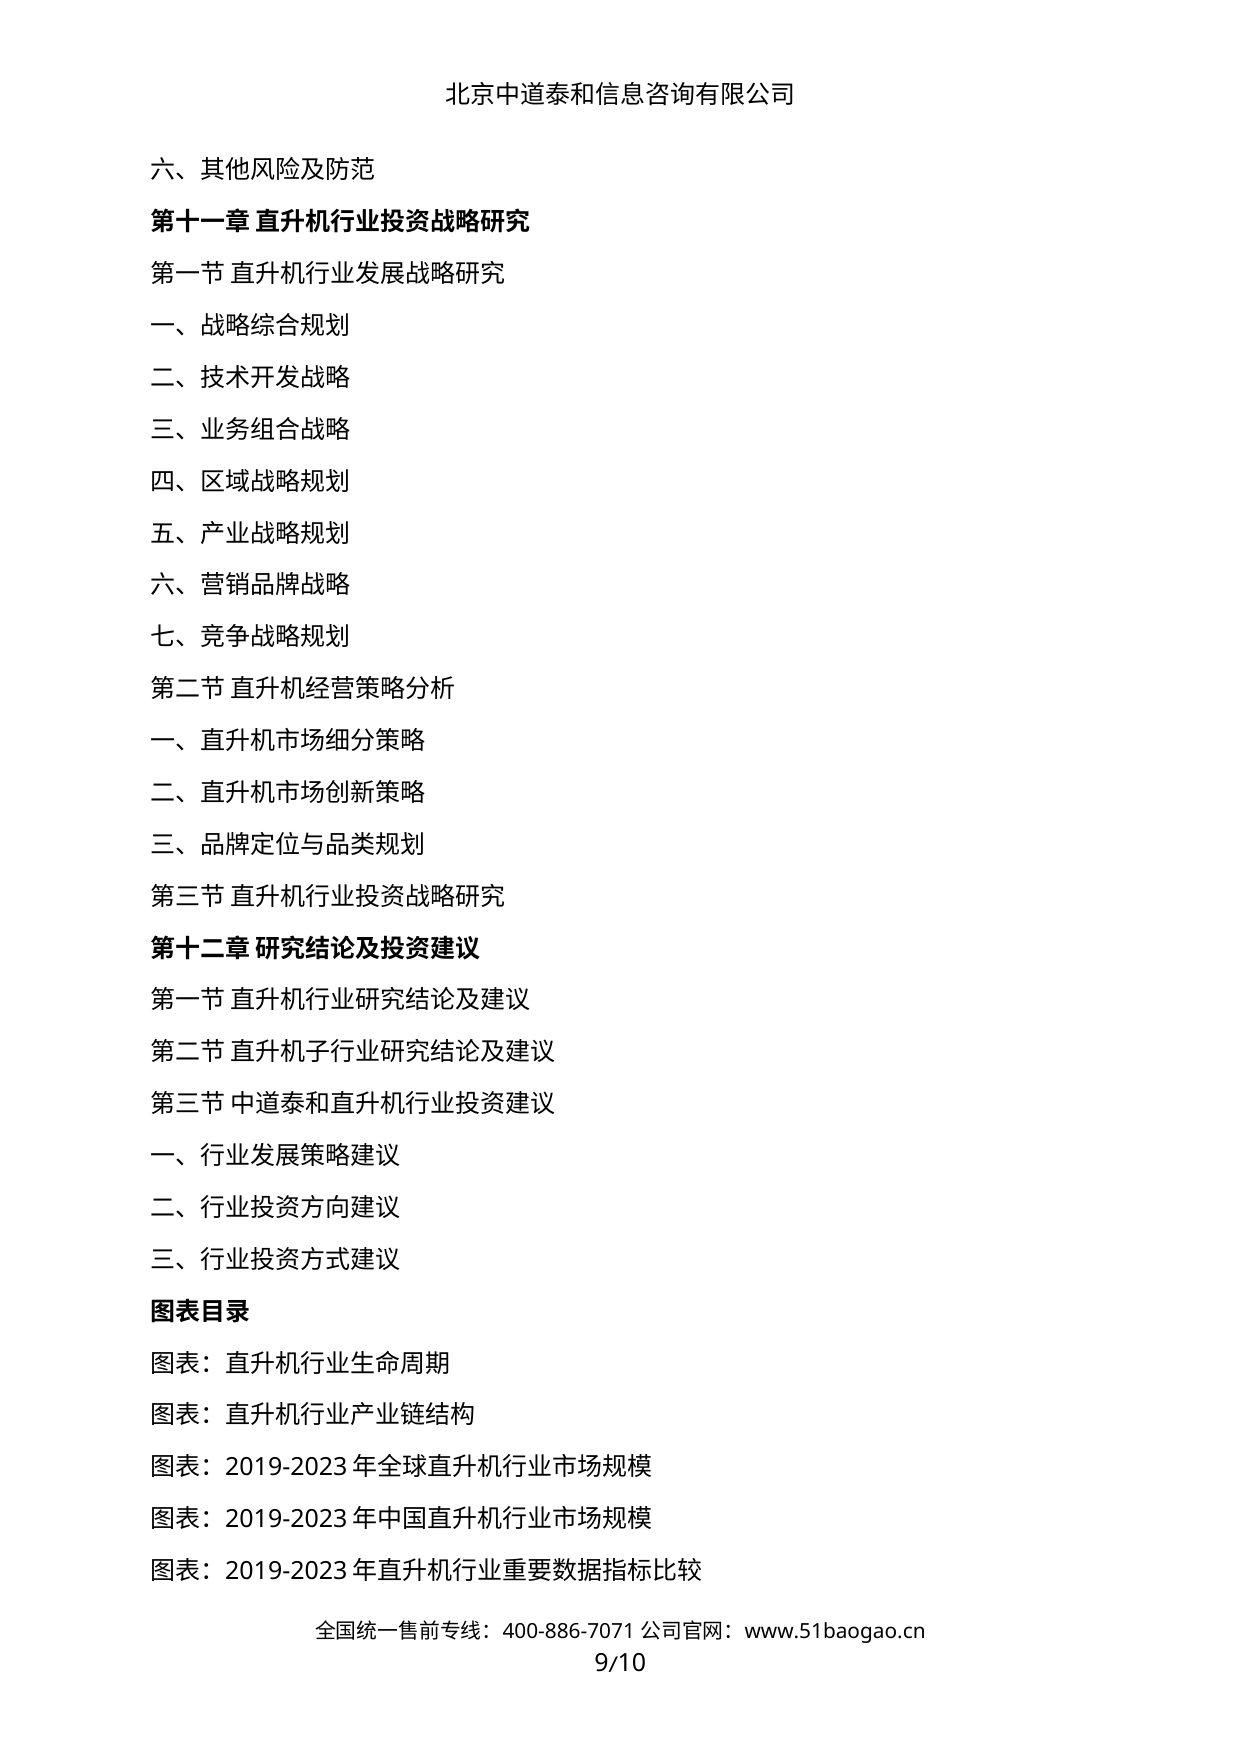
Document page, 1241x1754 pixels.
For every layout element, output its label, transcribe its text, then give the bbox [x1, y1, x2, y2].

text 第一节 直升机行业发展战略研究 [150, 254, 1090, 290]
text 图表目录 [150, 1291, 1090, 1327]
text 四、区域战略规划 [150, 461, 1090, 497]
text 一、战略综合规划 [150, 306, 1090, 342]
text 图表：2019-2023年全球直升机行业市场规模 [150, 1447, 1090, 1483]
text 第十一章 直升机行业投资战略研究 [150, 202, 1090, 238]
text 图表：2019-2023年中国直升机行业市场规模 [150, 1499, 1090, 1535]
text 第一节 直升机行业研究结论及建议 [150, 980, 1090, 1016]
text 图表：直升机行业产业链结构 [150, 1395, 1090, 1431]
text 五、产业战略规划 [150, 513, 1090, 549]
text 第三节 中道泰和直升机行业投资建议 [150, 1084, 1090, 1120]
text 六、营销品牌战略 [150, 565, 1090, 601]
text 三、行业投资方式建议 [150, 1239, 1090, 1276]
text 六、其他风险及防范 [150, 150, 1090, 186]
text 图表：2019-2023年直升机行业重要数据指标比较 [150, 1551, 1090, 1587]
text 一、行业发展策略建议 [150, 1136, 1090, 1172]
text 一、直升机市场细分策略 [150, 721, 1090, 757]
text 二、直升机市场创新策略 [150, 772, 1090, 809]
text 三、业务组合战略 [150, 409, 1090, 446]
text 图表：直升机行业生命周期 [150, 1343, 1090, 1379]
text 二、行业投资方向建议 [150, 1187, 1090, 1224]
text 第三节 直升机行业投资战略研究 [150, 876, 1090, 912]
text 第二节 直升机经营策略分析 [150, 669, 1090, 705]
text 第二节 直升机子行业研究结论及建议 [150, 1032, 1090, 1068]
text 第十二章 研究结论及投资建议 [150, 928, 1090, 964]
text 七、竞争战略规划 [150, 617, 1090, 653]
text 二、技术开发战略 [150, 357, 1090, 394]
text 三、品牌定位与品类规划 [150, 824, 1090, 861]
